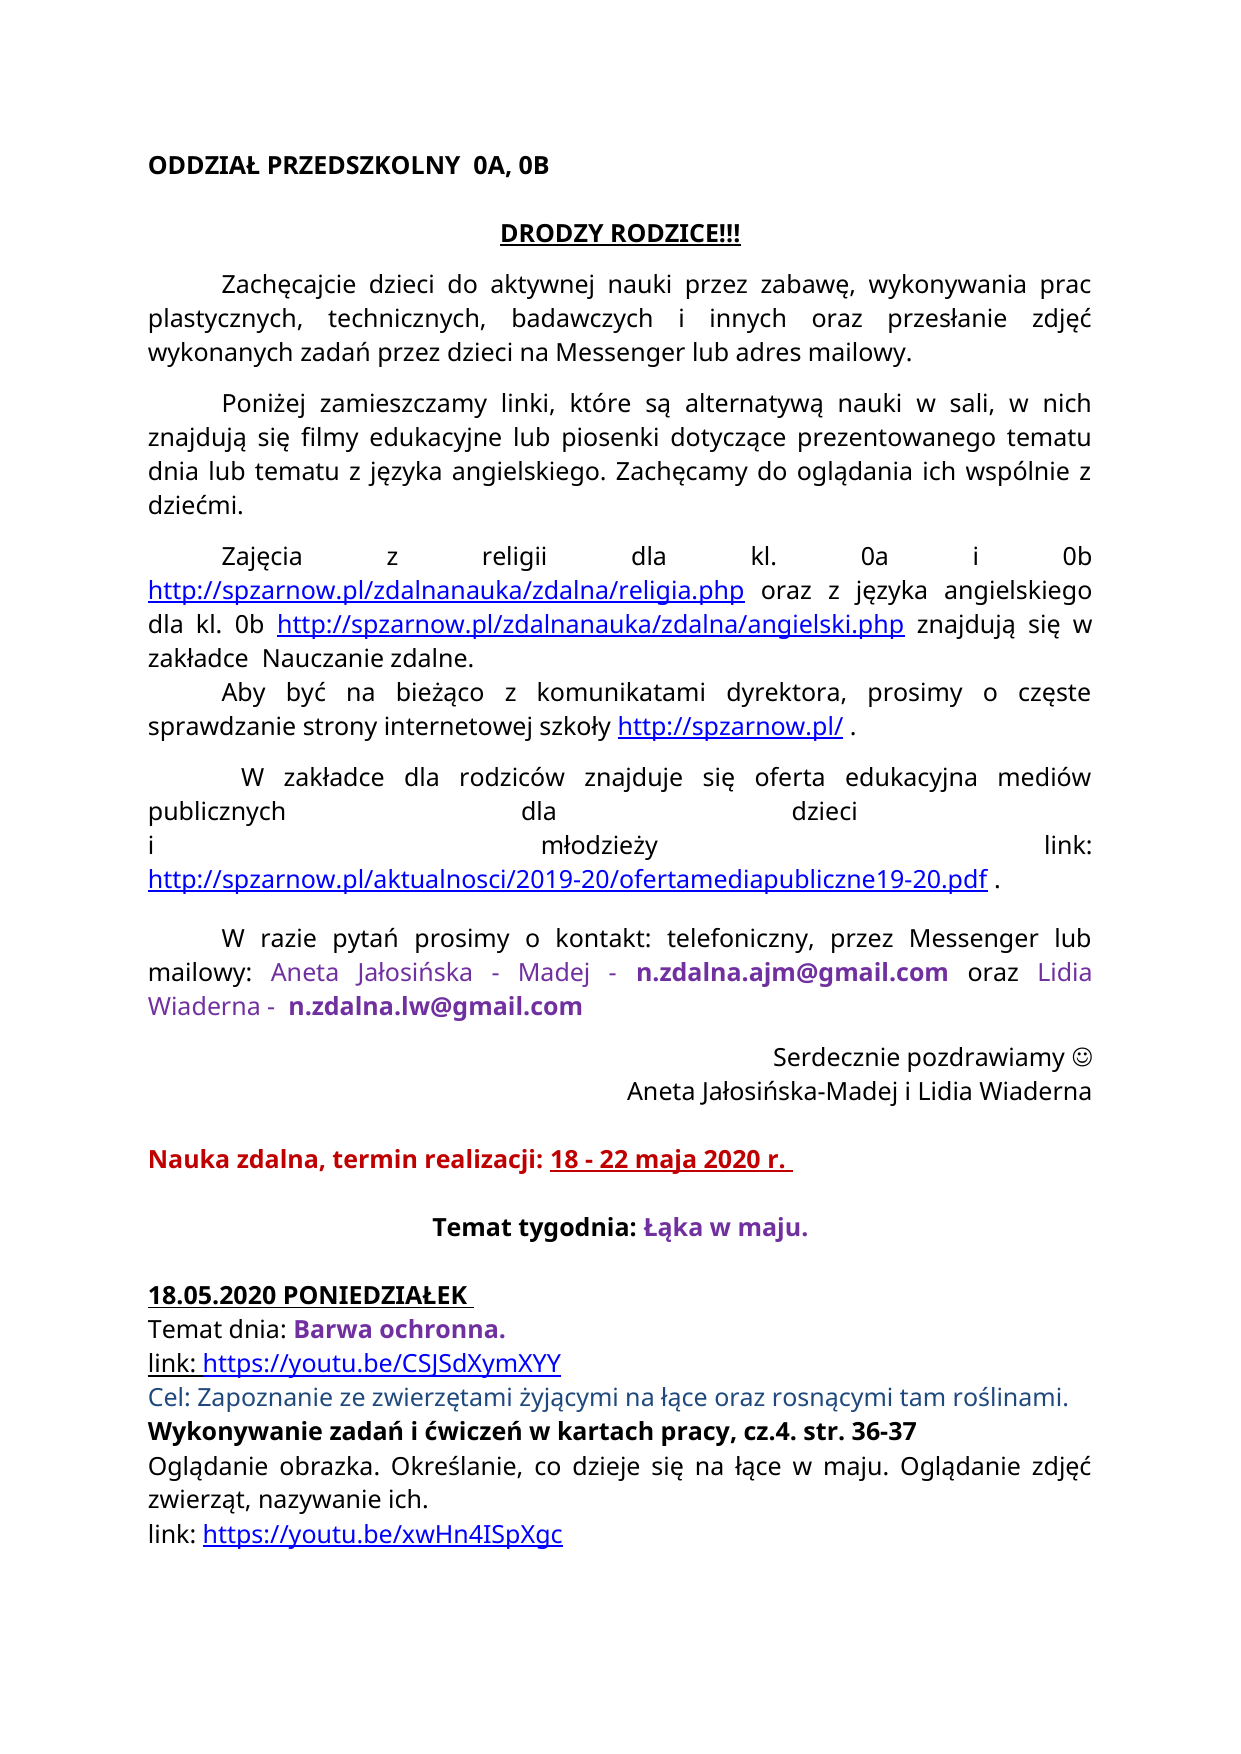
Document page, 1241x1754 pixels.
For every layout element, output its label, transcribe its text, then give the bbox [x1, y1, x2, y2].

text Zajęcia z religii dla kl. 0a i 0b http://spzarnow.pl/zdalnanauka/zdalna/religia.php oraz z języka angielskiego dla kl. 0b http://spzarnow.pl/zdalnanauka/zdalna/angielski.php znajdują się w zakładce Nauczanie zdalne. [148, 538, 1093, 674]
text Nauka zdalna, termin realizacji: 18 - 22 maja 2020 r. [148, 1142, 1093, 1176]
text W zakładce dla rodziców znajduje się oferta edukacyjna mediów publicznych dla dzieci i młodzieży link: http://spzarnow.pl/aktualnosci/2019-20/ofertamediapubliczne19-20.pdf . [148, 759, 1093, 896]
text Aby być na bieżąco z komunikatami dyrektora, prosimy o częste sprawdzanie strony internetowej szkoły http://spzarnow.pl/ . [148, 674, 1093, 743]
text link: https://youtu.be/CSJSdXymXYY [148, 1346, 1093, 1380]
text Temat dnia: Barwa ochronna. [148, 1312, 1093, 1346]
list link: https://youtu.be/xwHn4ISpXgc [148, 1516, 1093, 1550]
text Temat tygodnia: Łąka w maju. [148, 1210, 1093, 1244]
text Zachęcajcie dzieci do aktywnej nauki przez zabawę, wykonywania prac plastycznych, technicznych, badawczych i innych oraz przesłanie zdjęć wykonanych zadań przez dzieci na Messenger lub adres mailowy. [148, 266, 1093, 369]
text Serdecznie pozdrawiamy [148, 1039, 1093, 1073]
list Oglądanie obrazka. Określanie, co dzieje się na łące w maju. Oglądanie zdjęć zwierząt, nazywanie ich. [148, 1448, 1093, 1516]
text DRODZY RODZICE!!! [148, 216, 1093, 250]
text 18.05.2020 PONIEDZIAŁEK [148, 1278, 1093, 1312]
text ODDZIAŁ PRZEDSZKOLNY 0A, 0B [148, 148, 1093, 182]
text W razie pytań prosimy o kontakt: telefoniczny, przez Messenger lub mailowy: Aneta Jałosińska - Madej - n.zdalna.ajm@gmail.com oraz Lidia Wiaderna - n.zdalna.lw@gmail.com [148, 921, 1093, 1023]
list Cel: Zapoznanie ze zwierzętami żyjącymi na łące oraz rosnącymi tam roślinami. [148, 1380, 1093, 1414]
list Wykonywanie zadań i ćwiczeń w kartach pracy, cz.4. str. 36-37 [148, 1414, 1093, 1448]
text Aneta Jałosińska-Madej i Lidia Wiaderna [148, 1073, 1093, 1107]
text Poniżej zamieszczamy linki, które są alternatywą nauki w sali, w nich znajdują się filmy edukacyjne lub piosenki dotyczące prezentowanego tematu dnia lub tematu z języka angielskiego. Zachęcamy do oglądania ich wspólnie z dziećmi. [148, 385, 1093, 522]
